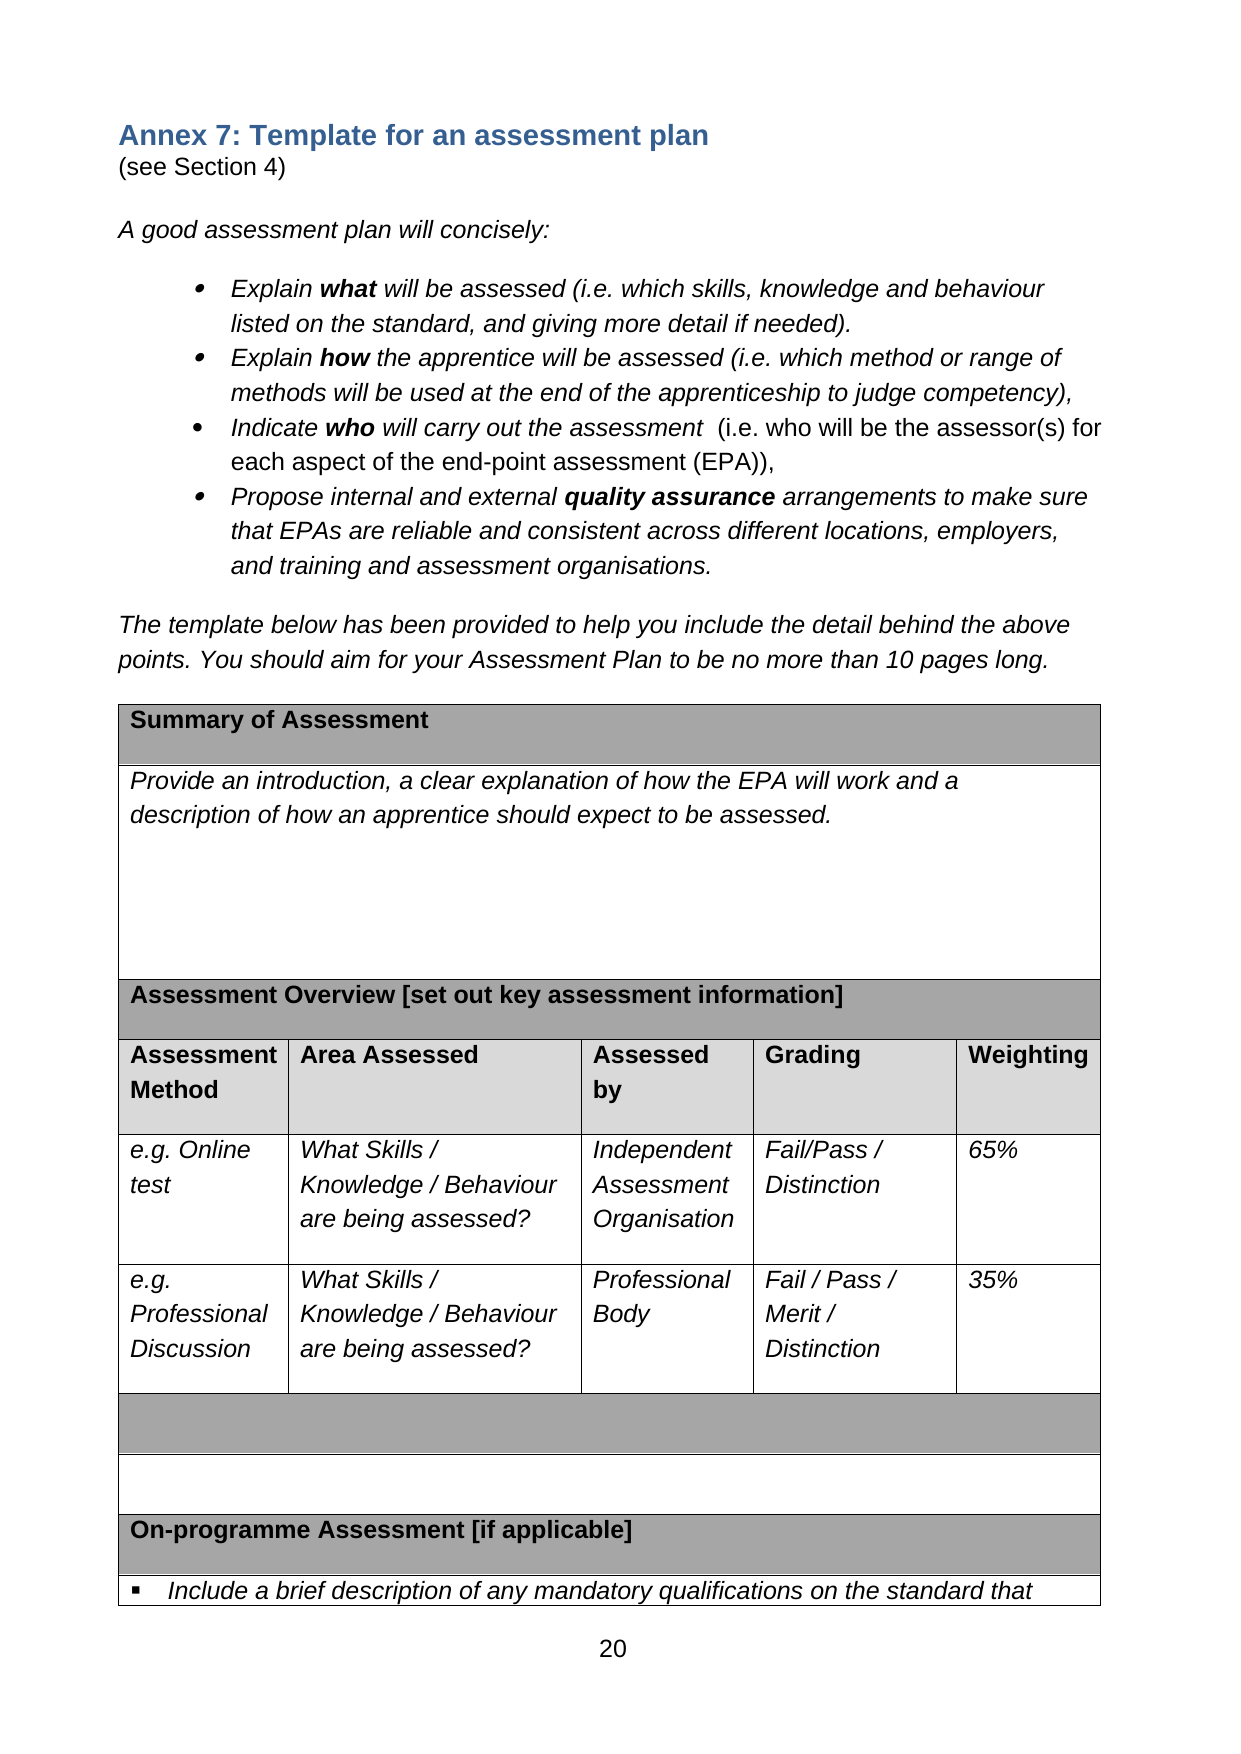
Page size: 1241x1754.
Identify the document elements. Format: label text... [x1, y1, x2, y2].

table_cell What Skills / Knowledge / Behaviour are being assessed? [289, 1135, 581, 1263]
table_cell Independent Assessment Organisation [582, 1135, 753, 1263]
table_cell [119, 1576, 1100, 1604]
table_cell Assessed by [582, 1040, 753, 1134]
subtitle Annex 7: Template for an assessment plan [118, 118, 1107, 152]
text (see Section 4) [118, 152, 1107, 180]
table_cell Grading [754, 1040, 956, 1134]
table_cell On-programme Assessment [if applicable] [119, 1515, 1100, 1574]
table_cell 65% [957, 1135, 1100, 1263]
list Explain how the apprentice will be assessed (i.e. which method or range of methods will be used at the end of the apprenticeship to judge competency), [193, 343, 1107, 407]
table_cell Fail / Pass / Merit / Distinction [754, 1265, 956, 1393]
list Indicate who will carry out the assessment (i.e. who will be the assessor(s) for each aspect of the end-point assessment (EPA)), [193, 412, 1107, 476]
table_cell 35% [957, 1265, 1100, 1393]
list Explain what will be assessed (i.e. which skills, knowledge and behaviour listed on the standard, and giving more detail if needed). [193, 274, 1107, 338]
table_header Summary of Assessment [119, 705, 1100, 764]
table_cell e.g. Professional Discussion [119, 1265, 288, 1393]
list Propose internal and external quality assurance arrangements to make sure that EPAs are reliable and consistent across different locations, employers, and training and assessment organisations. [193, 482, 1107, 579]
table_cell [119, 1394, 1100, 1453]
table_cell Assessment Overview [set out key assessment information] [119, 980, 1100, 1039]
text The template below has been provided to help you include the detail behind the above points. You should aim for your Assessment Plan to be no more than 10 pages long. [118, 610, 1107, 673]
table_cell Fail/Pass / Distinction [754, 1135, 956, 1263]
table_cell Provide an introduction, a clear explanation of how the EPA will work and a description of how an apprentice should expect to be assessed. [119, 766, 1100, 978]
table_cell Professional Body [582, 1265, 753, 1393]
table_cell What Skills / Knowledge / Behaviour are being assessed? [289, 1265, 581, 1393]
table_cell Weighting [957, 1040, 1100, 1134]
table_cell e.g. Online test [119, 1135, 288, 1263]
text A good assessment plan will concisely: [118, 215, 1107, 244]
table_cell Assessment Method [119, 1040, 288, 1134]
table_cell [119, 1455, 1100, 1514]
table_cell Area Assessed [289, 1040, 581, 1134]
